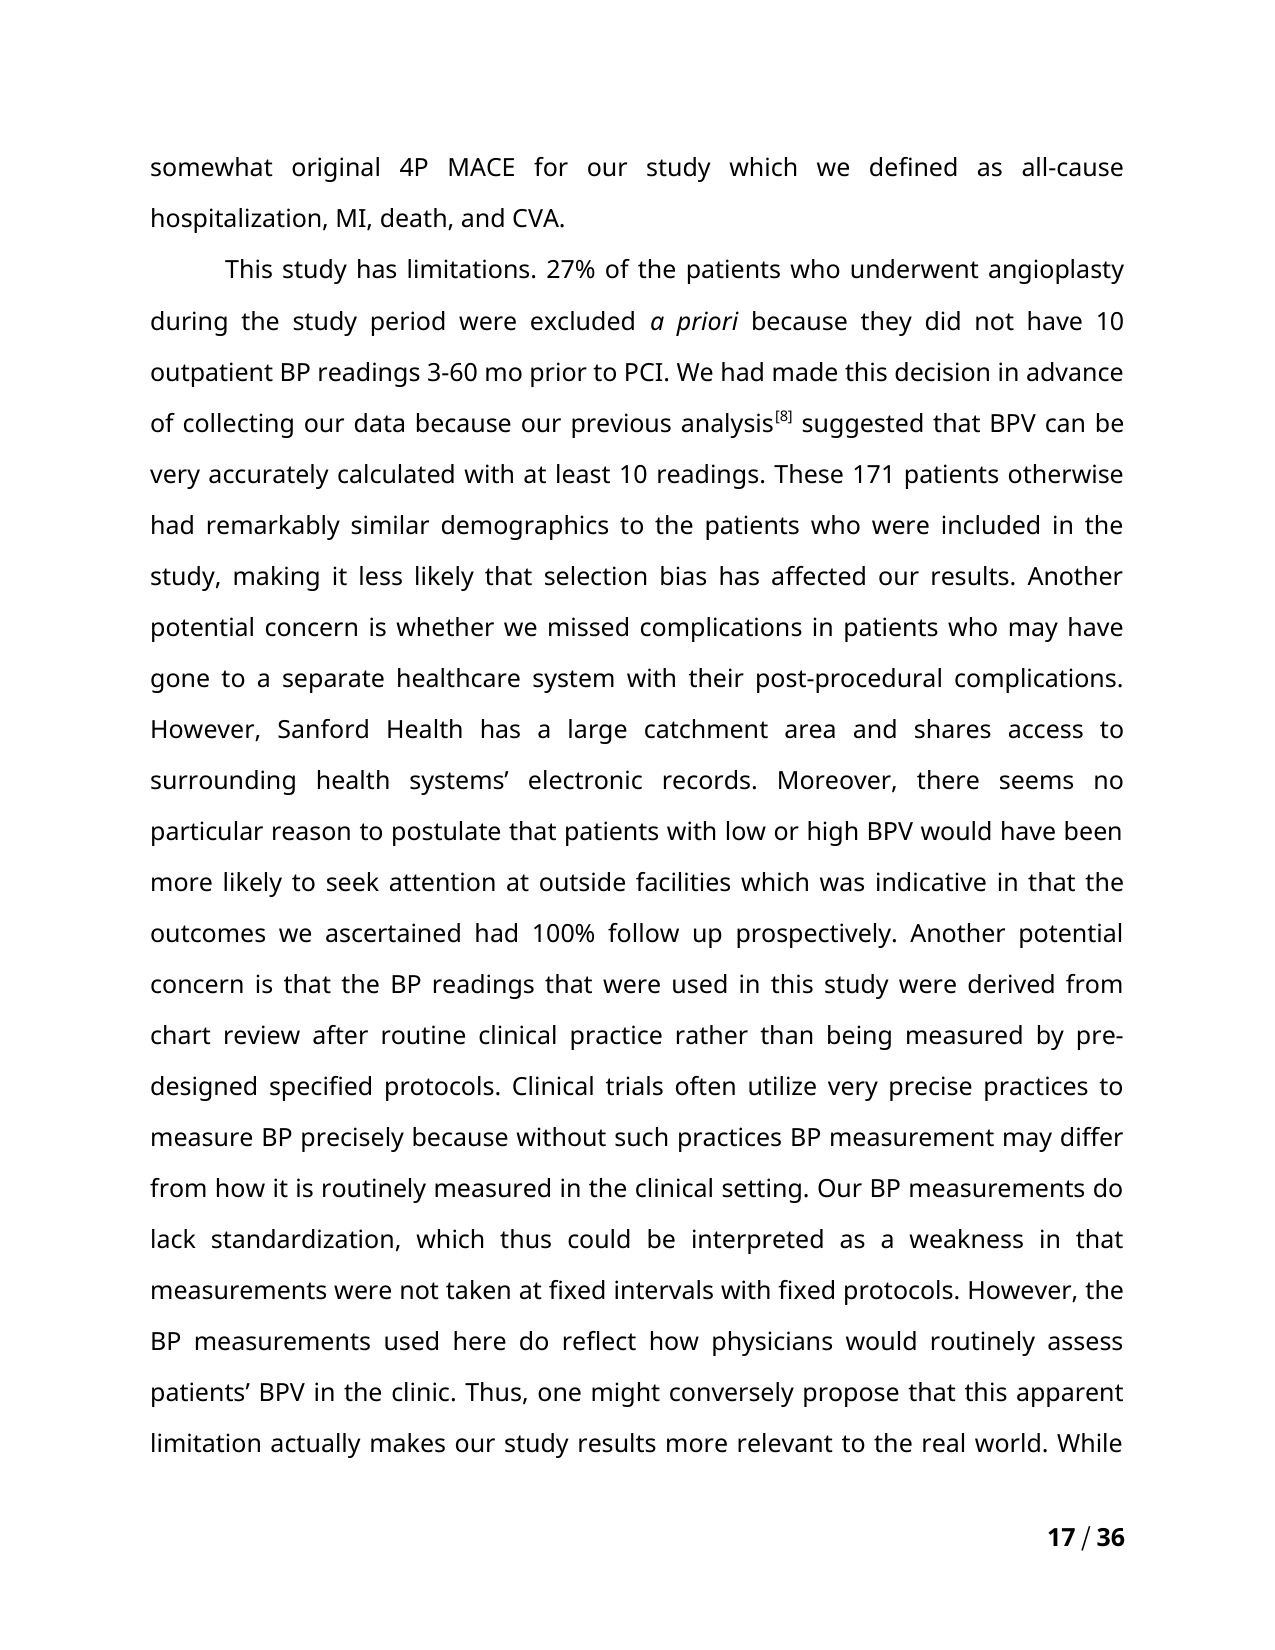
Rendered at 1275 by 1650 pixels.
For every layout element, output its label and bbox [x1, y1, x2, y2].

text [150, 252, 1125, 1460]
text [150, 150, 1125, 235]
